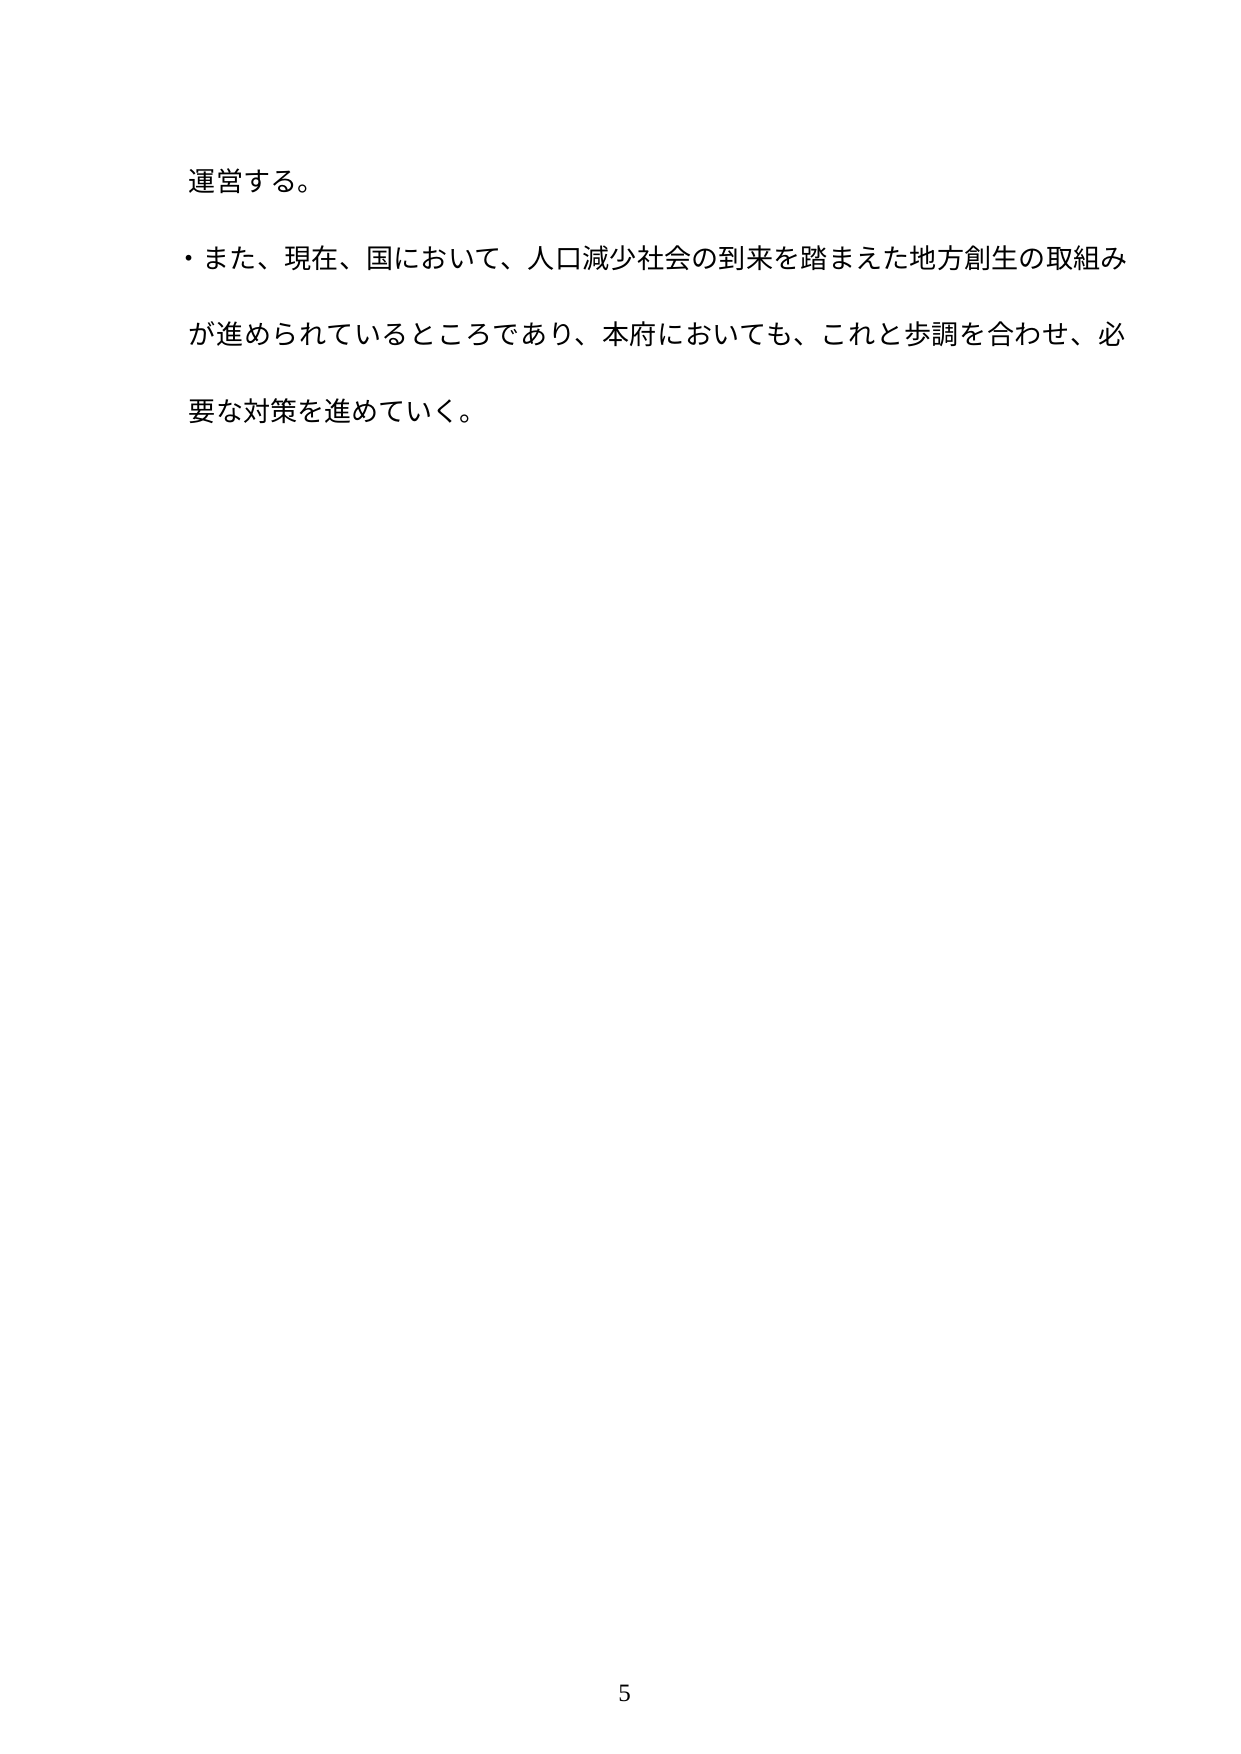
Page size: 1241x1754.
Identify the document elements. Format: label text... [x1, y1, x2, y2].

text ・また、現在、国において、人口減少社会の到来を踏まえた地方創生の取組みが進められているところであり、本府においても、これと歩調を合わせ、必要な対策を進めていく。 [175, 218, 1128, 448]
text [175, 142, 1128, 218]
